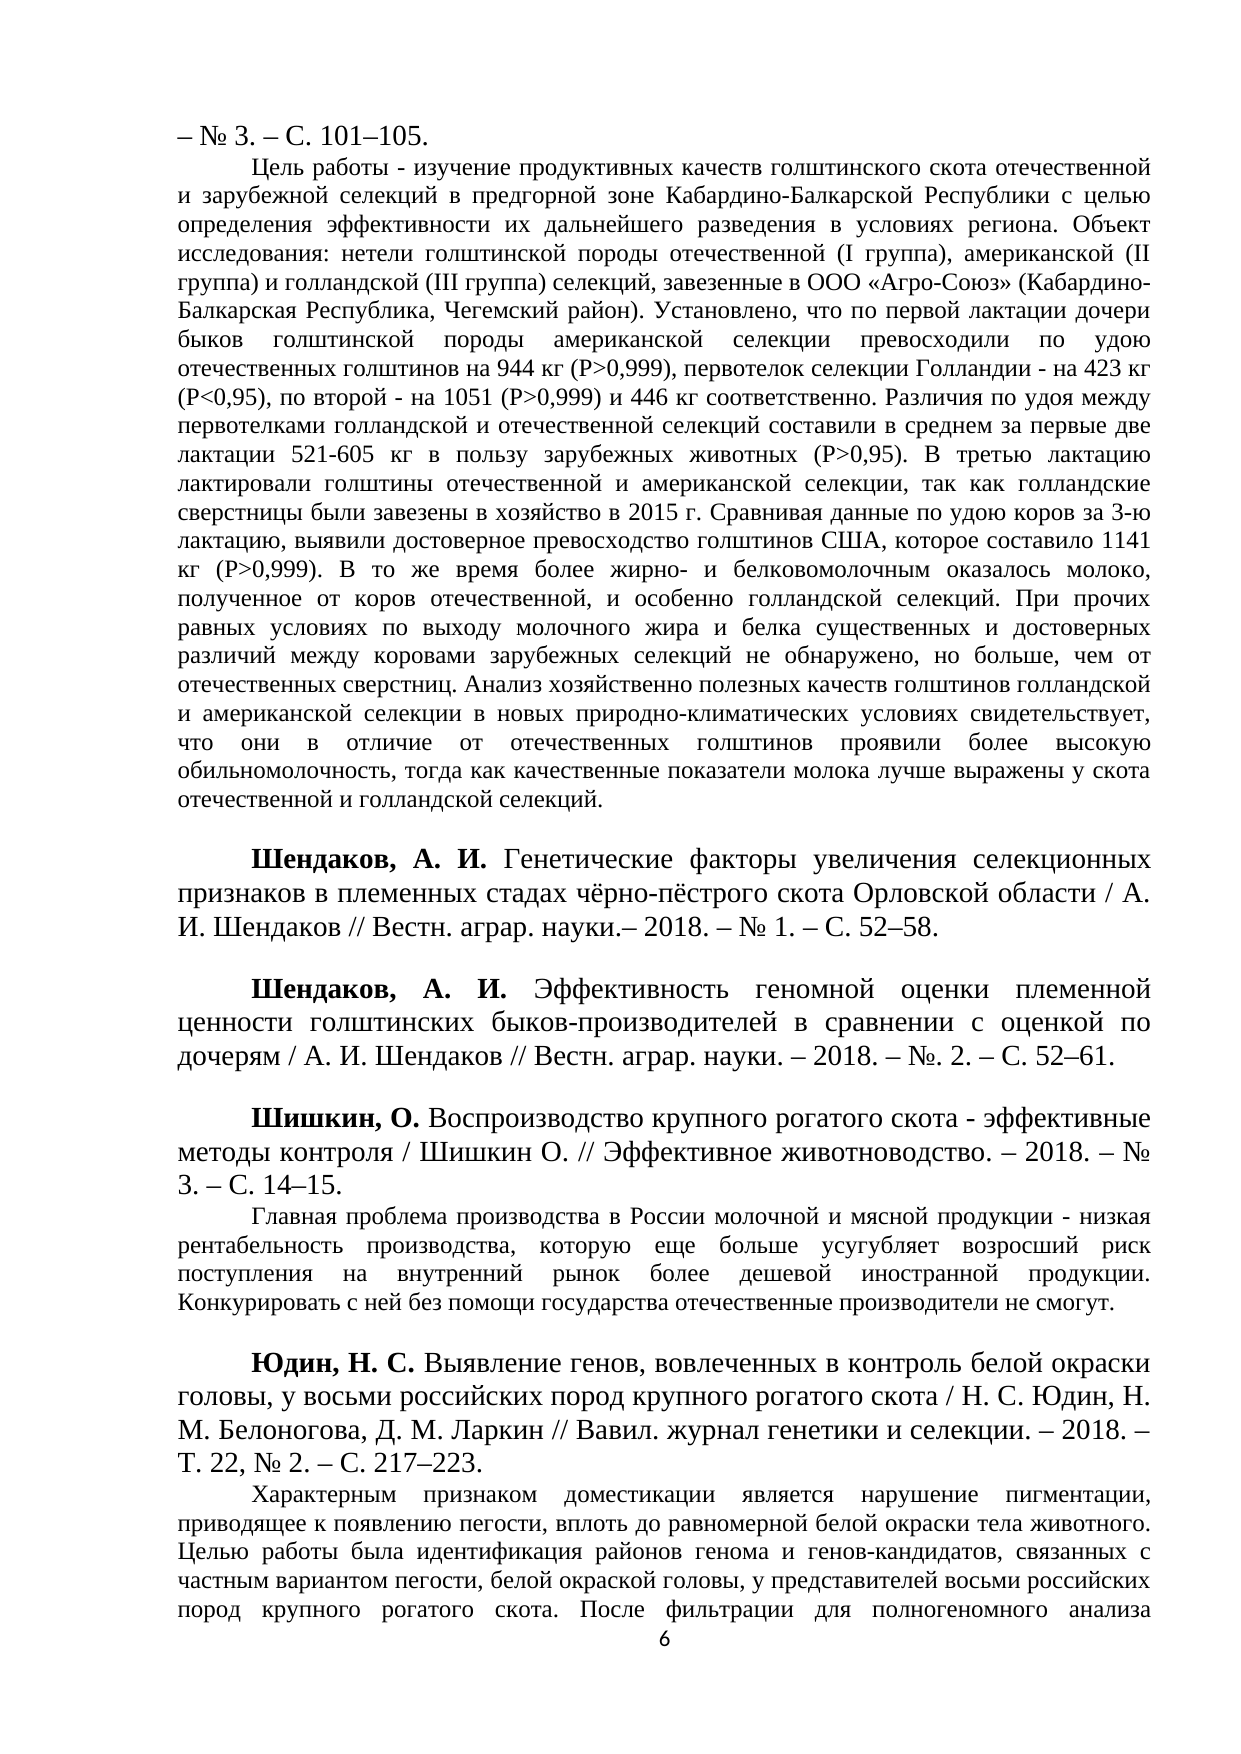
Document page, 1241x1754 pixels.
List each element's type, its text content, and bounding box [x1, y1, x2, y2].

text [177, 1479, 1152, 1623]
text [177, 118, 1152, 152]
text Юдин, Н. С. Выявление генов, вовлеченных в контроль белой окраски головы, у восьми российских пород крупного рогатого скота / Н. С. Юдин, Н. М. Белоногова, Д. М. Ларкин // Вавил. журнал генетики и селекции. – 2018. – Т. 22, № 2. – С. 217–223. [177, 1345, 1152, 1479]
text Шишкин, О. Воспроизводство крупного рогатого скота - эффективные методы контроля / Шишкин О. // Эффективное животноводство. – 2018. – № 3. – С. 14–15. [177, 1100, 1152, 1201]
text Цель работы - изучение продуктивных качеств голштинского скота отечественной и зарубежной селекций в предгорной зоне Кабардино-Балкарской Республики с целью определения эффективности их дальнейшего разведения в условиях региона. Объект исследования: нетели голштинской породы отечественной (I группа), американской (II группа) и голландской (III группа) селекций, завезенные в ООО «Агро-Союз» (Кабардино-Балкарская Республика, Чегемский район). Установлено, что по первой лактации дочери быков голштинской породы американской селекции превосходили по удою отечественных голштинов на 944 кг (Р>0,999), первотелок селекции Голландии - на 423 кг (Р<0,95), по второй - на 1051 (Р>0,999) и 446 кг соответственно. Различия по удоя между первотелками голландской и отечественной селекций составили в среднем за первые две лактации 521-605 кг в пользу зарубежных животных (Р>0,95). В третью лактацию лактировали голштины отечественной и американской селекции, так как голландские сверстницы были завезены в хозяйство в 2015 г. Сравнивая данные по удою коров за 3-ю лактацию, выявили достоверное превосходство голштинов США, которое составило 1141 кг (Р>0,999). В то же время более жирно- и белковомолочным оказалось молоко, полученное от коров отечественной, и особенно голландской селекций. При прочих равных условиях по выходу молочного жира и белка существенных и достоверных различий между коровами зарубежных селекций не обнаружено, но больше, чем от отечественных сверстниц. Анализ хозяйственно полезных качеств голштинов голландской и американской селекции в новых природно-климатических условиях свидетельствует, что они в отличие от отечественных голштинов проявили более высокую обильномолочность, тогда как качественные показатели молока лучше выражены у скота отечественной и голландской селекций. [177, 152, 1152, 813]
text Шендаков, А. И. Генетические факторы увеличения селекционных признаков в племенных стадах чёрно-пёстрого скота Орловской области / А. И. Шендаков // Вестн. аграр. науки.– 2018. – № 1. – С. 52–58. [177, 842, 1152, 942]
text Главная проблема производства в России молочной и мясной продукции - низкая рентабельность производства, которую еще больше усугубляет возросший риск поступления на внутренний рынок более дешевой иностранной продукции. Конкурировать с ней без помощи государства отечественные производители не смогут. [177, 1201, 1152, 1316]
text Шендаков, А. И. Эффективность геномной оценки племенной ценности голштинских быков-производителей в сравнении с оценкой по дочерям / А. И. Шендаков // Вестн. аграр. науки. – 2018. – №. 2. – С. 52–61. [177, 971, 1152, 1072]
